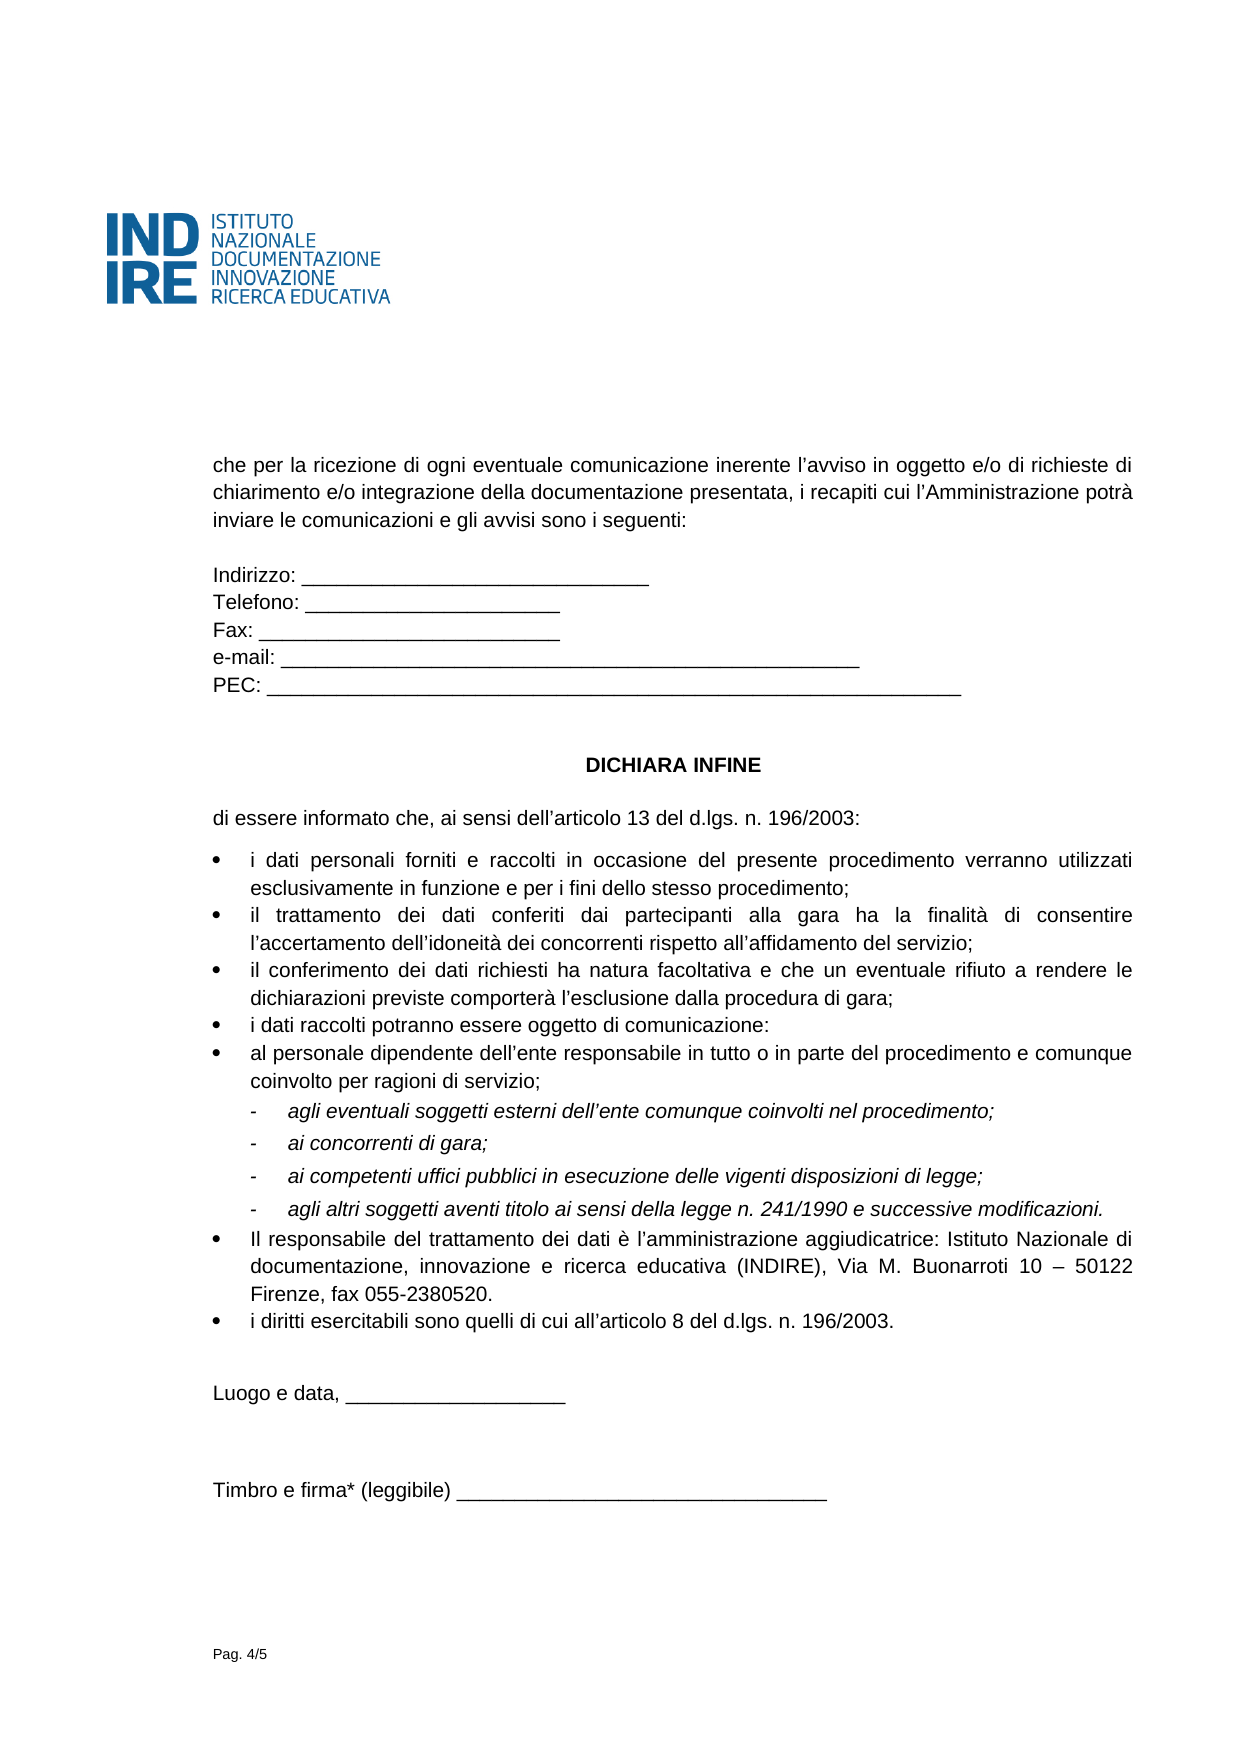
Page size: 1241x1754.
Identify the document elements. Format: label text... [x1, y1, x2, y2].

text Telefono: ______________________ [213, 590, 1134, 614]
list i diritti esercitabili sono quelli di cui all’articolo 8 del d.lgs. n. 196/2003. [213, 1309, 1134, 1333]
text di essere informato che, ai sensi dell’articolo 13 del d.lgs. n. 196/2003: [213, 805, 1134, 829]
text Fax: __________________________ [213, 618, 1134, 642]
text che per la ricezione di ogni eventuale comunicazione inerente l’avviso in oggetto e/o di richieste di chiarimento e/o integrazione della documentazione presentata, i recapiti cui l’Amministrazione potrà inviare le comunicazioni e gli avvisi sono i seguenti: [213, 453, 1134, 532]
text Timbro e firma* (leggibile) ________________________________ [213, 1477, 1134, 1501]
text Indirizzo: ______________________________ [213, 563, 1134, 587]
text PEC: ____________________________________________________________ [213, 673, 1134, 697]
list il trattamento dei dati conferiti dai partecipanti alla gara ha la finalità di consentire l’accertamento dell’idoneità dei concorrenti rispetto all’affidamento del servizio; [213, 903, 1134, 954]
list il conferimento dei dati richiesti ha natura facoltativa e che un eventuale rifiuto a rendere le dichiarazioni previste comporterà l’esclusione dalla procedura di gara; [213, 958, 1134, 1010]
text e-mail: __________________________________________________ [213, 645, 1134, 669]
list Il responsabile del trattamento dei dati è l’amministrazione aggiudicatrice: Istituto Nazionale di documentazione, innovazione e ricerca educativa (INDIRE), Via M. Buonarroti 10 – 50122 Firenze, fax 055-2380520. [213, 1226, 1134, 1305]
list al personale dipendente dell’ente responsabile in tutto o in parte del procedimento e comunque coinvolto per ragioni di servizio; [213, 1041, 1134, 1092]
list agli eventuali soggetti esterni dell’ente comunque coinvolti nel procedimento; [250, 1096, 1134, 1124]
list i dati personali forniti e raccolti in occasione del presente procedimento verranno utilizzati esclusivamente in funzione e per i fini dello stesso procedimento; [213, 848, 1134, 899]
text Luogo e data, ___________________ [213, 1381, 1134, 1405]
text DICHIARA INFINE [213, 753, 1134, 777]
picture [0, 0, 1241, 426]
list ai concorrenti di gara; [250, 1128, 1134, 1157]
list agli altri soggetti aventi titolo ai sensi della legge n. 241/1990 e successive modificazioni. [250, 1194, 1134, 1222]
list i dati raccolti potranno essere oggetto di comunicazione: [213, 1013, 1134, 1037]
list ai competenti uffici pubblici in esecuzione delle vigenti disposizioni di legge; [250, 1161, 1134, 1189]
